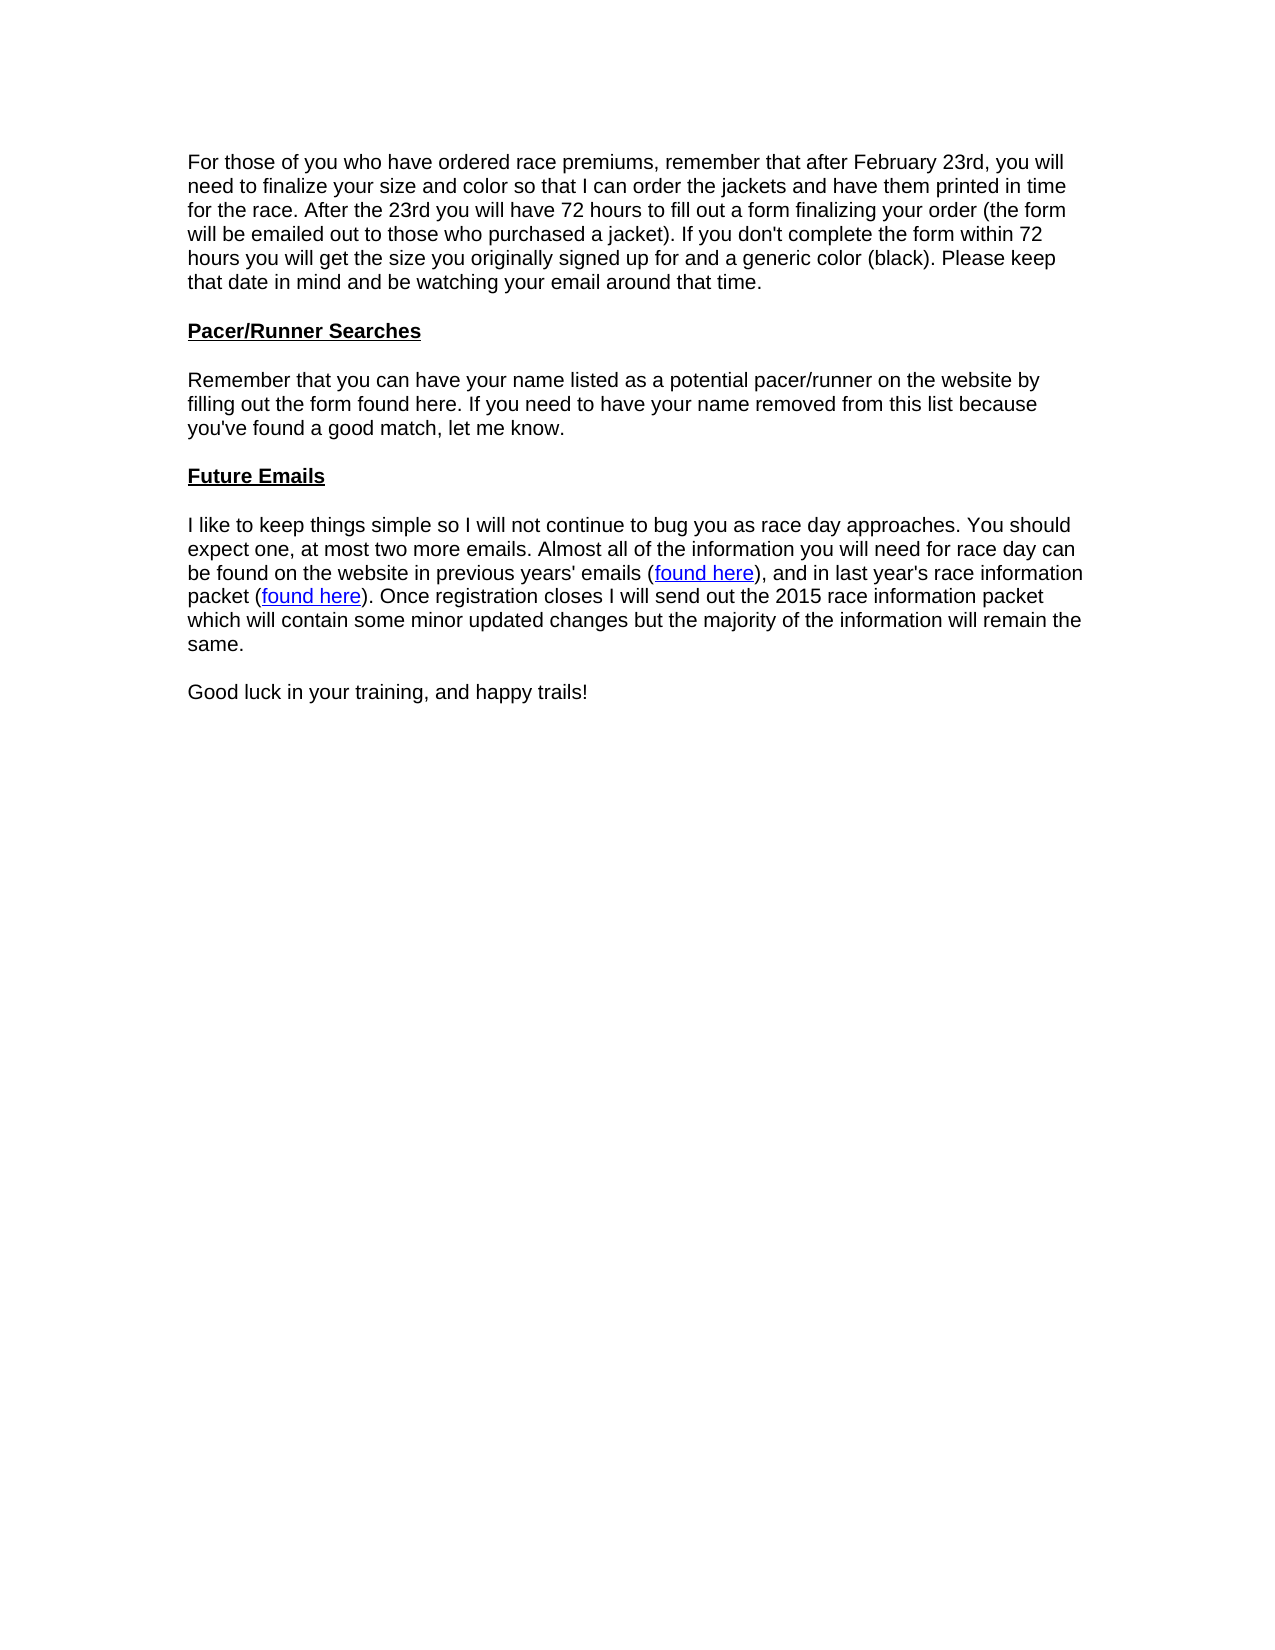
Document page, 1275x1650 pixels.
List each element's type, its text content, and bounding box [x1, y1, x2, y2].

text For those of you who have ordered race premiums, remember that after February 23rd, you will need to finalize your size and color so that I can order the jackets and have them printed in time for the race. After the 23rd you will have 72 hours to fill out a form finalizing your order (the form will be emailed out to those who purchased a jacket). If you don't complete the form within 72 hours you will get the size you originally signed up for and a generic color (black). Please keep that date in mind and be watching your email around that time. [187, 150, 1087, 294]
text I like to keep things simple so I will not continue to bug you as race day approaches. You should expect one, at most two more emails. Almost all of the information you will need for race day can be found on the website in previous years' emails (found here), and in last year's race information packet (found here). Once registration closes I will send out the 2015 race information packet which will contain some minor updated changes but the majority of the information will remain the same. [187, 512, 1087, 656]
text Good luck in your training, and happy trails! [187, 680, 1087, 704]
text Pacer/Runner Searches [187, 319, 1087, 343]
text Remember that you can have your name listed as a potential pacer/runner on the website by filling out the form found here. If you need to have your name removed from this list because you've found a good match, let me know. [187, 368, 1087, 439]
text Future Emails [187, 463, 1087, 487]
